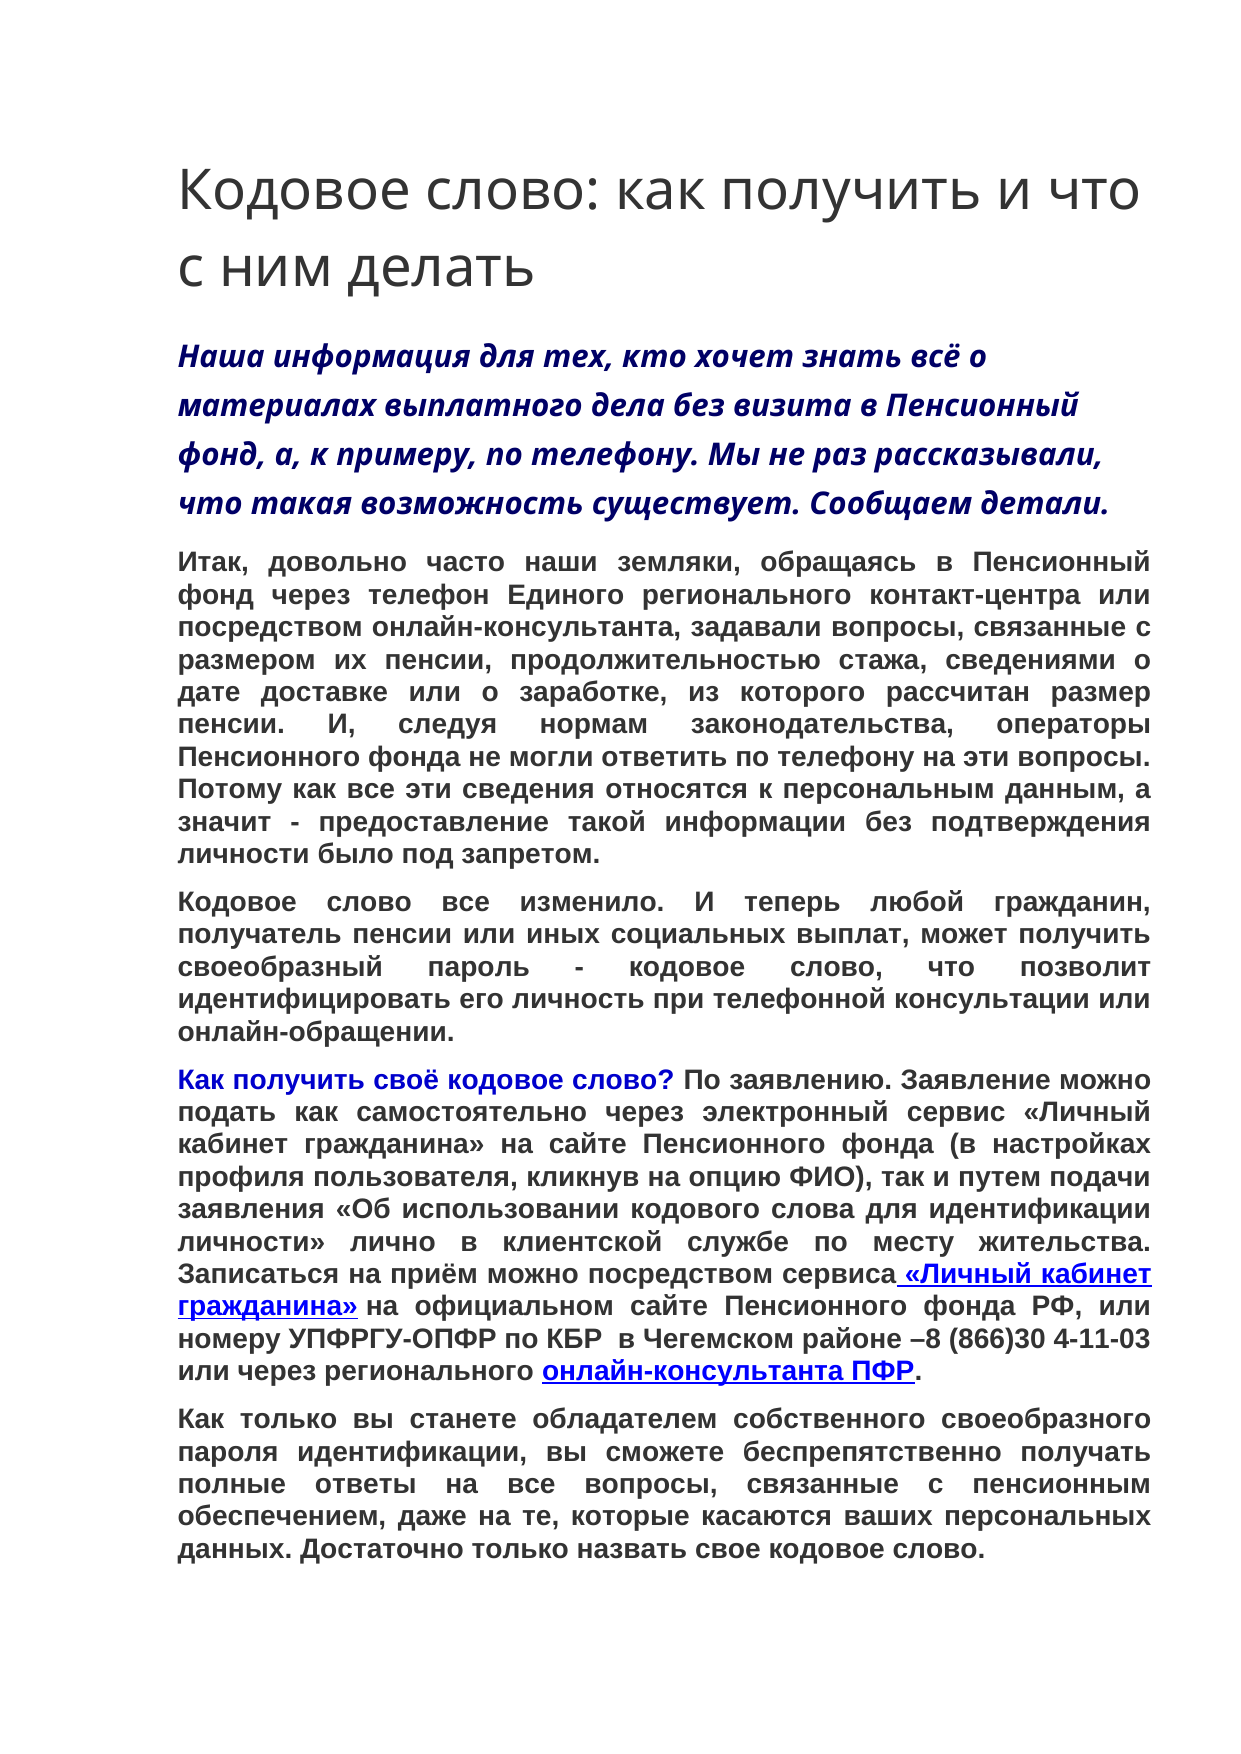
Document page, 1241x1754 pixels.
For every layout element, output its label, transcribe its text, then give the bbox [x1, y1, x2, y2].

subtitle Кодовое слово: как получить и что с ним делать [177, 149, 1152, 303]
text Итак, довольно часто наши земляки, обращаясь в Пенсионный фонд через телефон Единого регионального контакт-центра или посредством онлайн-консультанта, задавали вопросы, связанные с размером их пенсии, продолжительностью стажа, сведениями о дате доставке или о заработке, из которого рассчитан размер пенсии. И, следуя нормам законодательства, операторы Пенсионного фонда не могли ответить по телефону на эти вопросы. Потому как все эти сведения относятся к персональным данным, а значит - предоставление такой информации без подтверждения личности было под запретом. [177, 545, 1152, 869]
text Как только вы станете обладателем собственного своеобразного пароля идентификации, вы сможете беспрепятственно получать полные ответы на все вопросы, связанные с пенсионным обеспечением, даже на те, которые касаются ваших персональных данных. Достаточно только назвать свое кодовое слово. [177, 1402, 1152, 1564]
text Кодовое слово все изменило. И теперь любой гражданин, получатель пенсии или иных социальных выплат, может получить своеобразный пароль - кодовое слово, что позволит идентифицировать его личность при телефонной консультации или онлайн-обращении. [177, 885, 1152, 1047]
subtitle Наша информация для тех, кто хочет знать всё о материалах выплатного дела без визита в Пенсионный фонд, а, к примеру, по телефону. Мы не раз рассказывали, что такая возможность существует. Сообщаем детали. [177, 334, 1152, 523]
text Как получить своё кодовое слово? По заявлению. Заявление можно подать как самостоятельно через электронный сервис «Личный кабинет гражданина» на сайте Пенсионного фонда (в настройках профиля пользователя, кликнув на опцию ФИО), так и путем подачи заявления «Об использовании кодового слова для идентификации личности» лично в клиентской службе по месту жительства. Записаться на приём можно посредством сервиса «Личный кабинет гражданина» на официальном сайте Пенсионного фонда РФ, или номеру УПФРГУ-ОПФР по КБР в Чегемском районе –8 (866)30 4-11-03 или через регионального онлайн-консультанта ПФР. [177, 1063, 1152, 1387]
